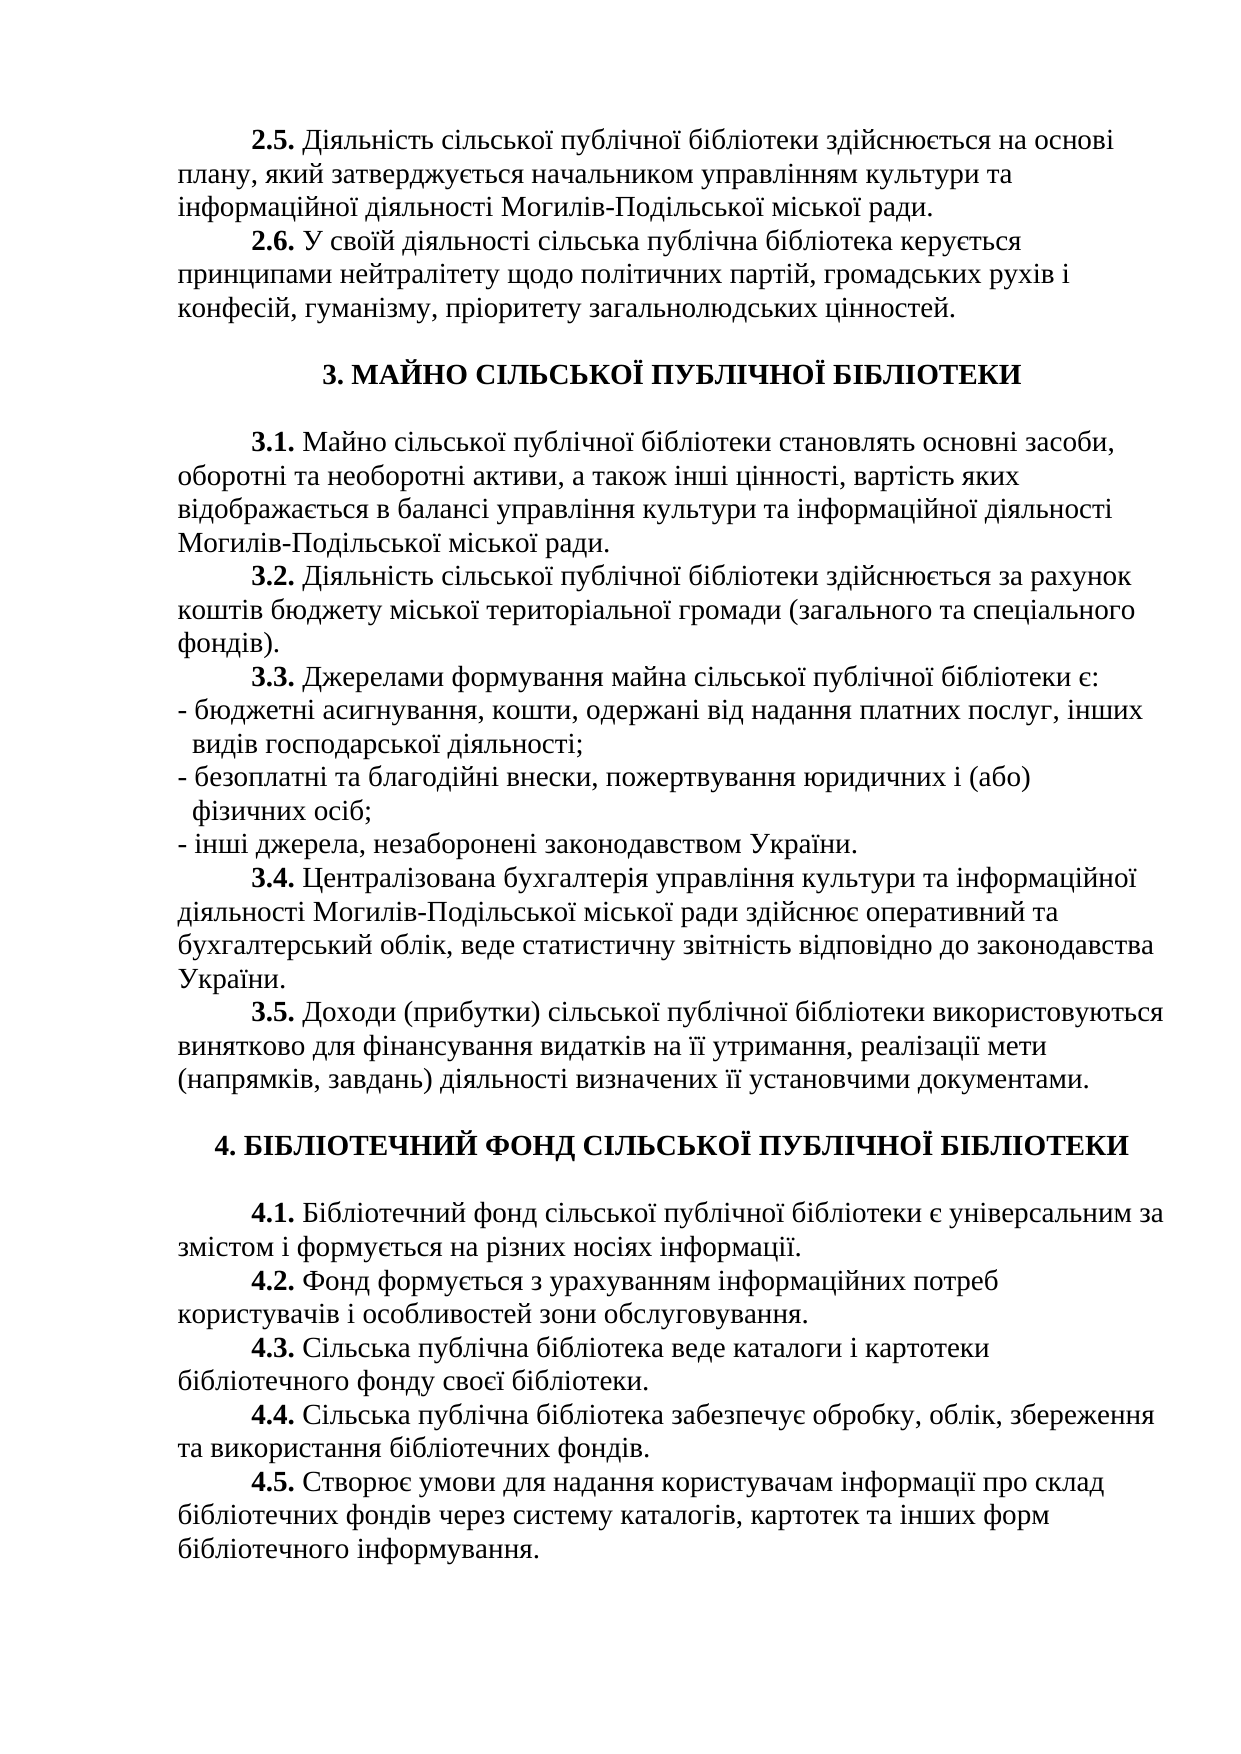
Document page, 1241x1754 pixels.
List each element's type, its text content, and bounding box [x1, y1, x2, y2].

text 4.3. Сільська публічна бібліотека веде каталоги і картотеки бібліотечного фонду своєї бібліотеки. [177, 1330, 1167, 1397]
text 2.5. Діяльність сільської публічної бібліотеки здійснюється на основі плану, який затверджується начальником управлінням культури та інформаційної діяльності Могилів-Подільської міської ради. [177, 122, 1167, 223]
text 3.1. Майно сільської публічної бібліотеки становлять основні засоби, оборотні та необоротні активи, а також інші цінності, вартість яких відображається в балансі управління культури та інформаційної діяльності Могилів-Подільської міської ради. [177, 424, 1167, 558]
text - безоплатні та благодійні внески, пожертвування юридичних і (або) [177, 759, 1167, 793]
text 3.3. Джерелами формування майна сільської публічної бібліотеки є: [177, 659, 1167, 692]
text видів господарської діяльності; [177, 726, 1167, 759]
text 4. БІБЛІОТЕЧНИЙ ФОНД СІЛЬСЬКОЇ ПУБЛІЧНОЇ БІБЛІОТЕКИ [177, 1128, 1167, 1162]
text 3. МАЙНО СІЛЬСЬКОЇ ПУБЛІЧНОЇ БІБЛІОТЕКИ [177, 357, 1167, 391]
text 4.2. Фонд формується з урахуванням інформаційних потреб користувачів і особливостей зони обслуговування. [177, 1263, 1167, 1330]
text 3.5. Доходи (прибутки) сільської публічної бібліотеки використовуються винятково для фінансування видатків на її утримання, реалізації мети (напрямків, завдань) діяльності визначених її установчими документами. [177, 994, 1167, 1095]
text 4.5. Створює умови для надання користувачам інформації про склад бібліотечних фондів через систему каталогів, картотек та інших форм бібліотечного інформування. [177, 1464, 1167, 1564]
text - інші джерела, незаборонені законодавством України. [177, 827, 1167, 860]
text - бюджетні асигнування, кошти, одержані від надання платних послуг, інших [177, 692, 1167, 726]
text фізичних осіб; [177, 793, 1167, 827]
text 3.2. Діяльність сільської публічної бібліотеки здійснюється за рахунок коштів бюджету міської територіальної громади (загального та спеціального фондів). [177, 558, 1167, 659]
text 4.1. Бібліотечний фонд сільської публічної бібліотеки є універсальним за змістом і формується на різних носіях інформації. [177, 1196, 1167, 1263]
text 3.4. Централізована бухгалтерія управління культури та інформаційної діяльності Могилів-Подільської міської ради здійснює оперативний та бухгалтерський облік, веде статистичну звітність відповідно до законодавства України. [177, 860, 1167, 994]
text 2.6. У своїй діяльності сільська публічна бібліотека керується принципами нейтралітету щодо політичних партій, громадських рухів і конфесій, гуманізму, пріоритету загальнолюдських цінностей. [177, 223, 1167, 323]
text 4.4. Сільська публічна бібліотека забезпечує обробку, облік, збереження та використання бібліотечних фондів. [177, 1397, 1167, 1464]
